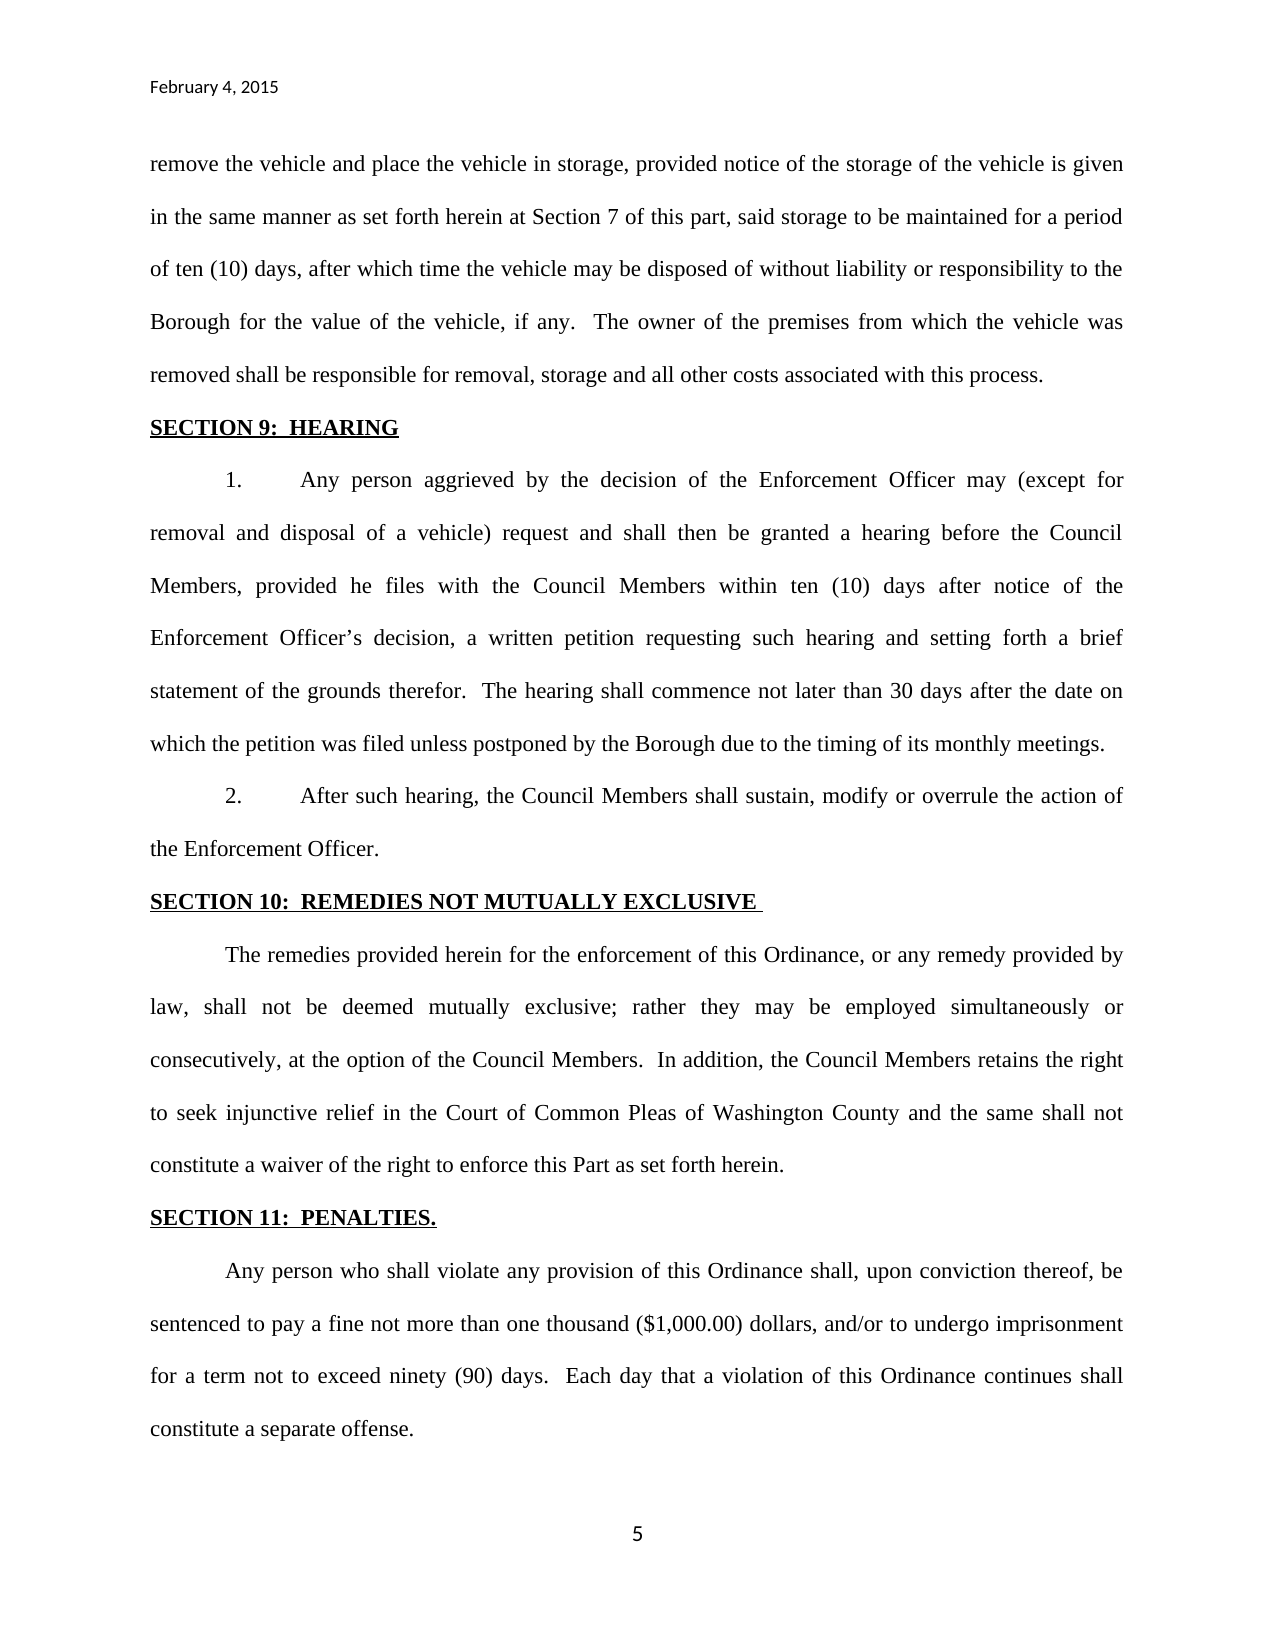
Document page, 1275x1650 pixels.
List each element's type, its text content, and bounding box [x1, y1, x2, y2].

text SECTION 9: HEARING [150, 413, 1125, 440]
text SECTION 10: REMEDIES NOT MUTUALLY EXCLUSIVE [150, 888, 1125, 914]
text 2. After such hearing, the Council Members shall sustain, modify or overrule the action of the Enforcement Officer. [150, 782, 1125, 862]
text Any person who shall violate any provision of this Ordinance shall, upon conviction thereof, be sentenced to pay a fine not more than one thousand ($1,000.00) dollars, and/or to undergo imprisonment for a term not to exceed ninety (90) days. Each day that a violation of this Ordinance continues shall constitute a separate offense. [150, 1257, 1125, 1441]
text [150, 150, 1125, 387]
text SECTION 11: PENALTIES. [150, 1204, 1125, 1231]
text 1. Any person aggrieved by the decision of the Enforcement Officer may (except for removal and disposal of a vehicle) request and shall then be granted a hearing before the Council Members, provided he files with the Council Members within ten (10) days after notice of the Enforcement Officer’s decision, a written petition requesting such hearing and setting forth a brief statement of the grounds therefor. The hearing shall commence not later than 30 days after the date on which the petition was filed unless postponed by the Borough due to the timing of its monthly meetings. [150, 466, 1125, 756]
text The remedies provided herein for the enforcement of this Ordinance, or any remedy provided by law, shall not be deemed mutually exclusive; rather they may be employed simultaneously or consecutively, at the option of the Council Members. In addition, the Council Members retains the right to seek injunctive relief in the Court of Common Pleas of Washington County and the same shall not constitute a waiver of the right to enforce this Part as set forth herein. [150, 941, 1125, 1178]
